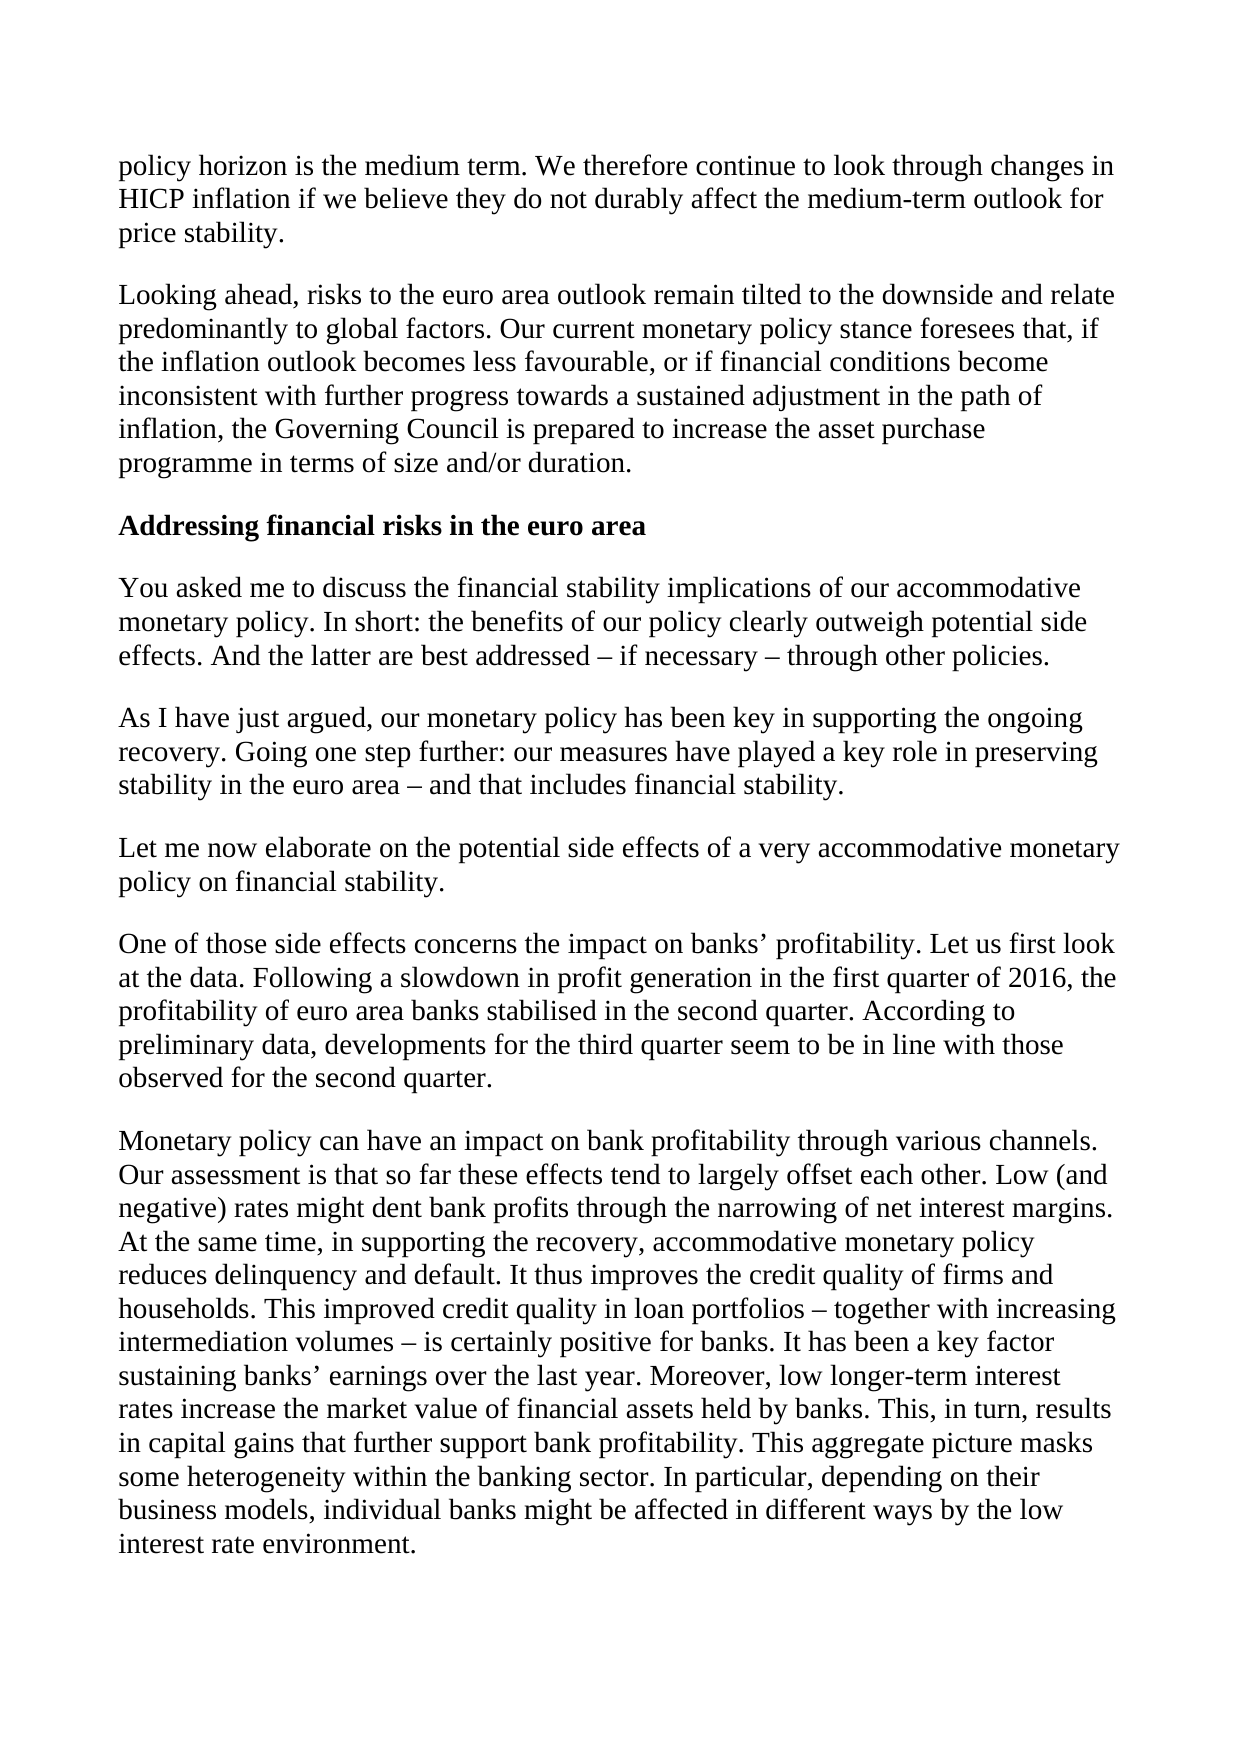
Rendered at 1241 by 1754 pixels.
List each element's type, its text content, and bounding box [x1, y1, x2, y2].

text As I have just argued, our monetary policy has been key in supporting the ongoing recovery. Going one step further: our measures have played a key role in preserving stability in the euro area – and that includes financial stability. [118, 700, 1122, 801]
text Monetary policy can have an impact on bank profitability through various channels. Our assessment is that so far these effects tend to largely offset each other. Low (and negative) rates might dent bank profits through the narrowing of net interest margins. At the same time, in supporting the recovery, accommodative monetary policy reduces delinquency and default. It thus improves the credit quality of firms and households. This improved credit quality in loan portfolios – together with increasing intermediation volumes – is certainly positive for banks. It has been a key factor sustaining banks’ earnings over the last year. Moreover, low longer-term interest rates increase the market value of financial assets held by banks. This, in turn, results in capital gains that further support bank profitability. This aggregate picture masks some heterogeneity within the banking sector. In particular, depending on their business models, individual banks might be affected in different ways by the low interest rate environment. [118, 1123, 1122, 1559]
text Addressing financial risks in the euro area [118, 508, 1122, 541]
text You asked me to discuss the financial stability implications of our accommodative monetary policy. In short: the benefits of our policy clearly outweigh potential side effects. And the latter are best addressed – if necessary – through other policies. [118, 571, 1122, 671]
text One of those side effects concerns the impact on banks’ profitability. Let us first look at the data. Following a slowdown in profit generation in the first quarter of 2016, the profitability of euro area banks stabilised in the second quarter. According to preliminary data, developments for the third quarter seem to be in line with those observed for the second quarter. [118, 926, 1122, 1094]
text Looking ahead, risks to the euro area outlook remain tilted to the downside and relate predominantly to global factors. Our current monetary policy stance foresees that, if the inflation outlook becomes less favourable, or if financial conditions become inconsistent with further progress towards a sustained adjustment in the path of inflation, the Governing Council is prepared to increase the asset purchase programme in terms of size and/or duration. [118, 277, 1122, 479]
text Let me now elaborate on the potential side effects of a very accommodative monetary policy on financial stability. [118, 830, 1122, 897]
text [118, 148, 1122, 248]
